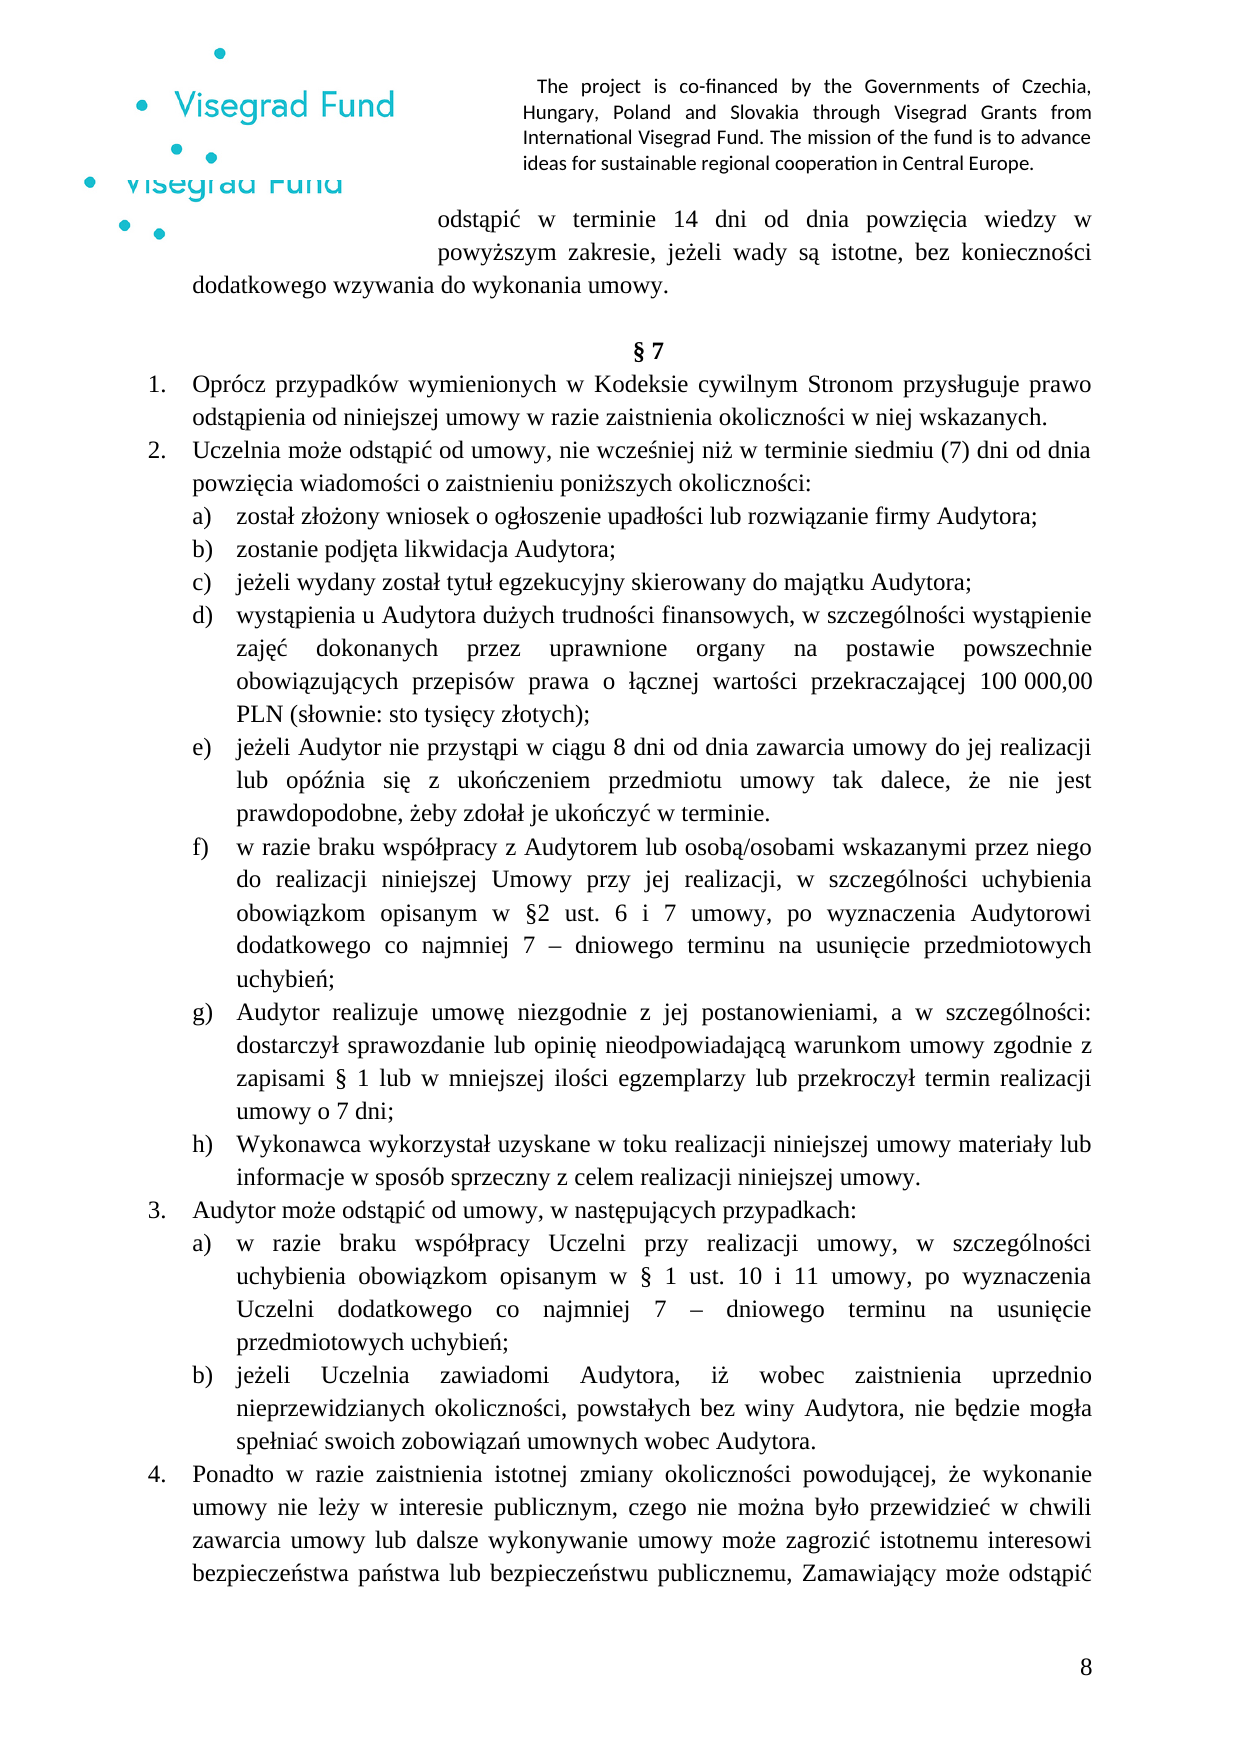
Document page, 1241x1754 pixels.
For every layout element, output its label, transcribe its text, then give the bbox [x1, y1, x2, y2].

list zostanie podjęta likwidacja Audytora; [192, 534, 1093, 563]
list jeżeli Audytor nie przystąpi w ciągu 8 dni od dnia zawarcia umowy do jej realizacji lub opóźnia się z ukończeniem przedmiotu umowy tak dalece, że nie jest prawdopodobne, żeby zdołał je ukończyć w terminie. [192, 732, 1093, 827]
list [148, 1459, 1093, 1587]
picture [50, 31, 427, 256]
list jeżeli wydany został tytuł egzekucyjny skierowany do majątku Audytora; [192, 567, 1093, 596]
list Uczelnia może odstąpić od umowy, nie wcześniej niż w terminie siedmiu (7) dni od dnia powzięcia wiadomości o zaistnieniu poniższych okoliczności: [148, 435, 1093, 497]
list Audytor może odstąpić od umowy, w następujących przypadkach: [148, 1195, 1093, 1223]
text § 7 [204, 336, 1093, 365]
list Audytor realizuje umowę niezgodnie z jej postanowieniami, a w szczególności: dostarczył sprawozdanie lub opinię nieodpowiadającą warunkom umowy zgodnie z zapisami § 1 lub w mniejszej ilości egzemplarzy lub przekroczył termin realizacji umowy o 7 dni; [192, 997, 1093, 1124]
list został złożony wniosek o ogłoszenie upadłości lub rozwiązanie firmy Audytora; [192, 501, 1093, 530]
list jeżeli Uczelnia zawiadomi Audytora, iż wobec zaistnienia uprzednio nieprzewidzianych okoliczności, powstałych bez winy Audytora, nie będzie mogła spełniać swoich zobowiązań umownych wobec Audytora. [192, 1360, 1093, 1455]
list w razie braku współpracy z Audytorem lub osobą/osobami wskazanymi przez niego do realizacji niniejszej Umowy przy jej realizacji, w szczególności uchybienia obowiązkom opisanym w §2 ust. 6 i 7 umowy, po wyznaczenia Audytorowi dodatkowego co najmniej 7 – dniowego terminu na usunięcie przedmiotowych uchybień; [192, 832, 1093, 992]
list Wykonawca wykorzystał uzyskane w toku realizacji niniejszej umowy materiały lub informacje w sposób sprzeczny z celem realizacji niniejszej umowy. [192, 1129, 1093, 1191]
list w razie braku współpracy Uczelni przy realizacji umowy, w szczególności uchybienia obowiązkom opisanym w § 1 ust. 10 i 11 umowy, po wyznaczenia Uczelni dodatkowego co najmniej 7 – dniowego terminu na usunięcie przedmiotowych uchybień; [192, 1228, 1093, 1356]
list Oprócz przypadków wymienionych w Kodeksie cywilnym Stronom przysługuje prawo odstąpienia od niniejszej umowy w razie zaistnienia okoliczności w niej wskazanych. [148, 369, 1093, 431]
list wystąpienia u Audytora dużych trudności finansowych, w szczególności wystąpienie zajęć dokonanych przez uprawnione organy na postawie powszechnie obowiązujących przepisów prawa o łącznej wartości przekraczającej 100 000,00 PLN (słownie: sto tysięcy złotych); [192, 600, 1093, 728]
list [148, 204, 1093, 299]
